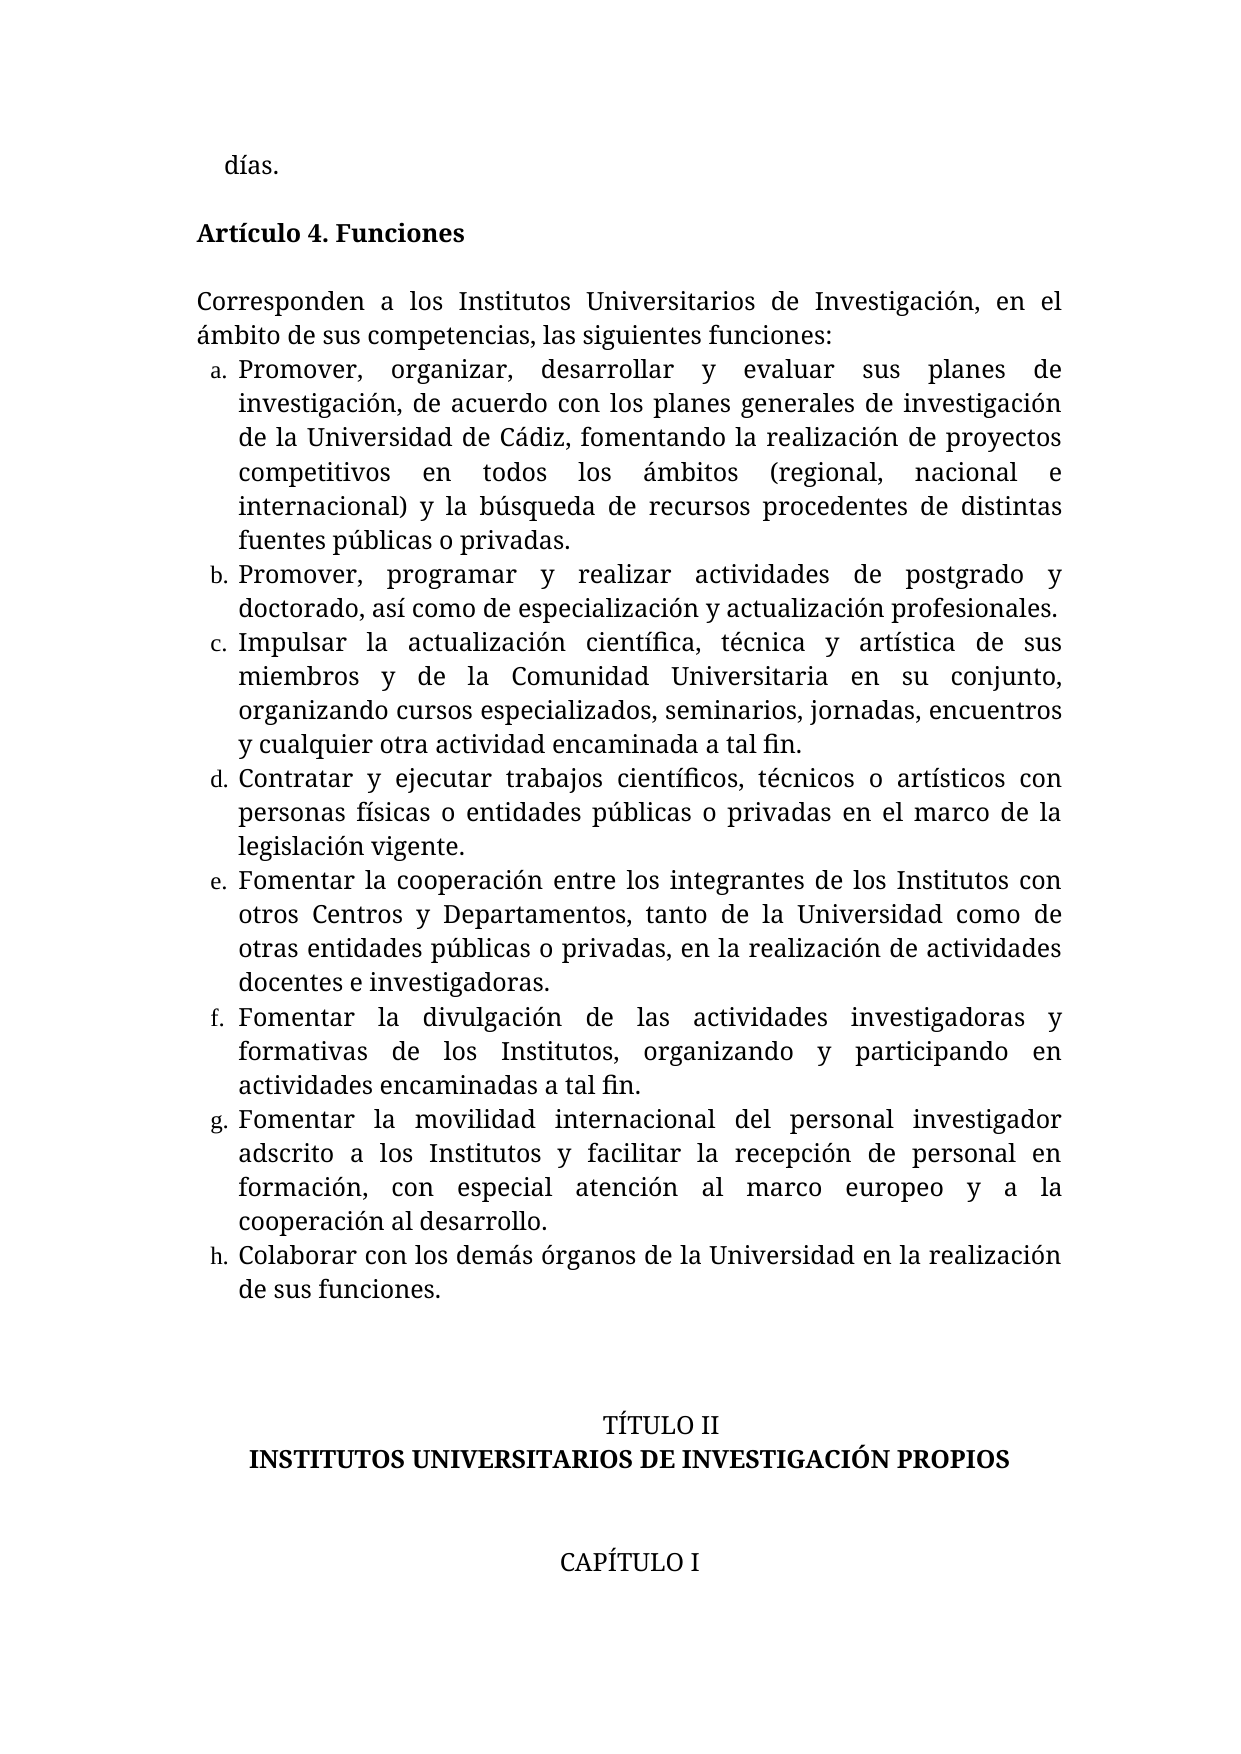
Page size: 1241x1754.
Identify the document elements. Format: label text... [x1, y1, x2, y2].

subtitle INSTITUTOS UNIVERSITARIOS DE INVESTIGACIÓN PROPIOS [196, 1442, 1063, 1476]
list Fomentar la cooperación entre los integrantes de los Institutos con otros Centros y Departamentos, tanto de la Universidad como de otras entidades públicas o privadas, en la realización de actividades docentes e investigadoras. [210, 863, 1063, 999]
list Promover, programar y realizar actividades de postgrado y doctorado, así como de especialización y actualización profesionales. [210, 556, 1063, 624]
list Fomentar la movilidad internacional del personal investigador adscrito a los Institutos y facilitar la recepción de personal en formación, con especial atención al marco europeo y a la cooperación al desarrollo. [210, 1101, 1063, 1238]
subtitle Artículo 4. Funciones [196, 216, 1063, 250]
text Corresponden a los Institutos Universitarios de Investigación, en el ámbito de sus competencias, las siguientes funciones: [196, 284, 1063, 352]
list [196, 148, 1063, 182]
text TÍTULO II [259, 1408, 1063, 1442]
list Fomentar la divulgación de las actividades investigadoras y formativas de los Institutos, organizando y participando en actividades encaminadas a tal fin. [210, 999, 1063, 1101]
list Colaborar con los demás órganos de la Universidad en la realización de sus funciones. [210, 1238, 1063, 1306]
list Contratar y ejecutar trabajos científicos, técnicos o artísticos con personas físicas o entidades públicas o privadas en el marco de la legislación vigente. [210, 761, 1063, 863]
list Promover, organizar, desarrollar y evaluar sus planes de investigación, de acuerdo con los planes generales de investigación de la Universidad de Cádiz, fomentando la realización de proyectos competitivos en todos los ámbitos (regional, nacional e internacional) y la búsqueda de recursos procedentes de distintas fuentes públicas o privadas. [210, 352, 1063, 556]
list Impulsar la actualización científica, técnica y artística de sus miembros y de la Comunidad Universitaria en su conjunto, organizando cursos especializados, seminarios, jornadas, encuentros y cualquier otra actividad encaminada a tal fin. [210, 624, 1063, 761]
subtitle CAPÍTULO I [196, 1544, 1063, 1578]
